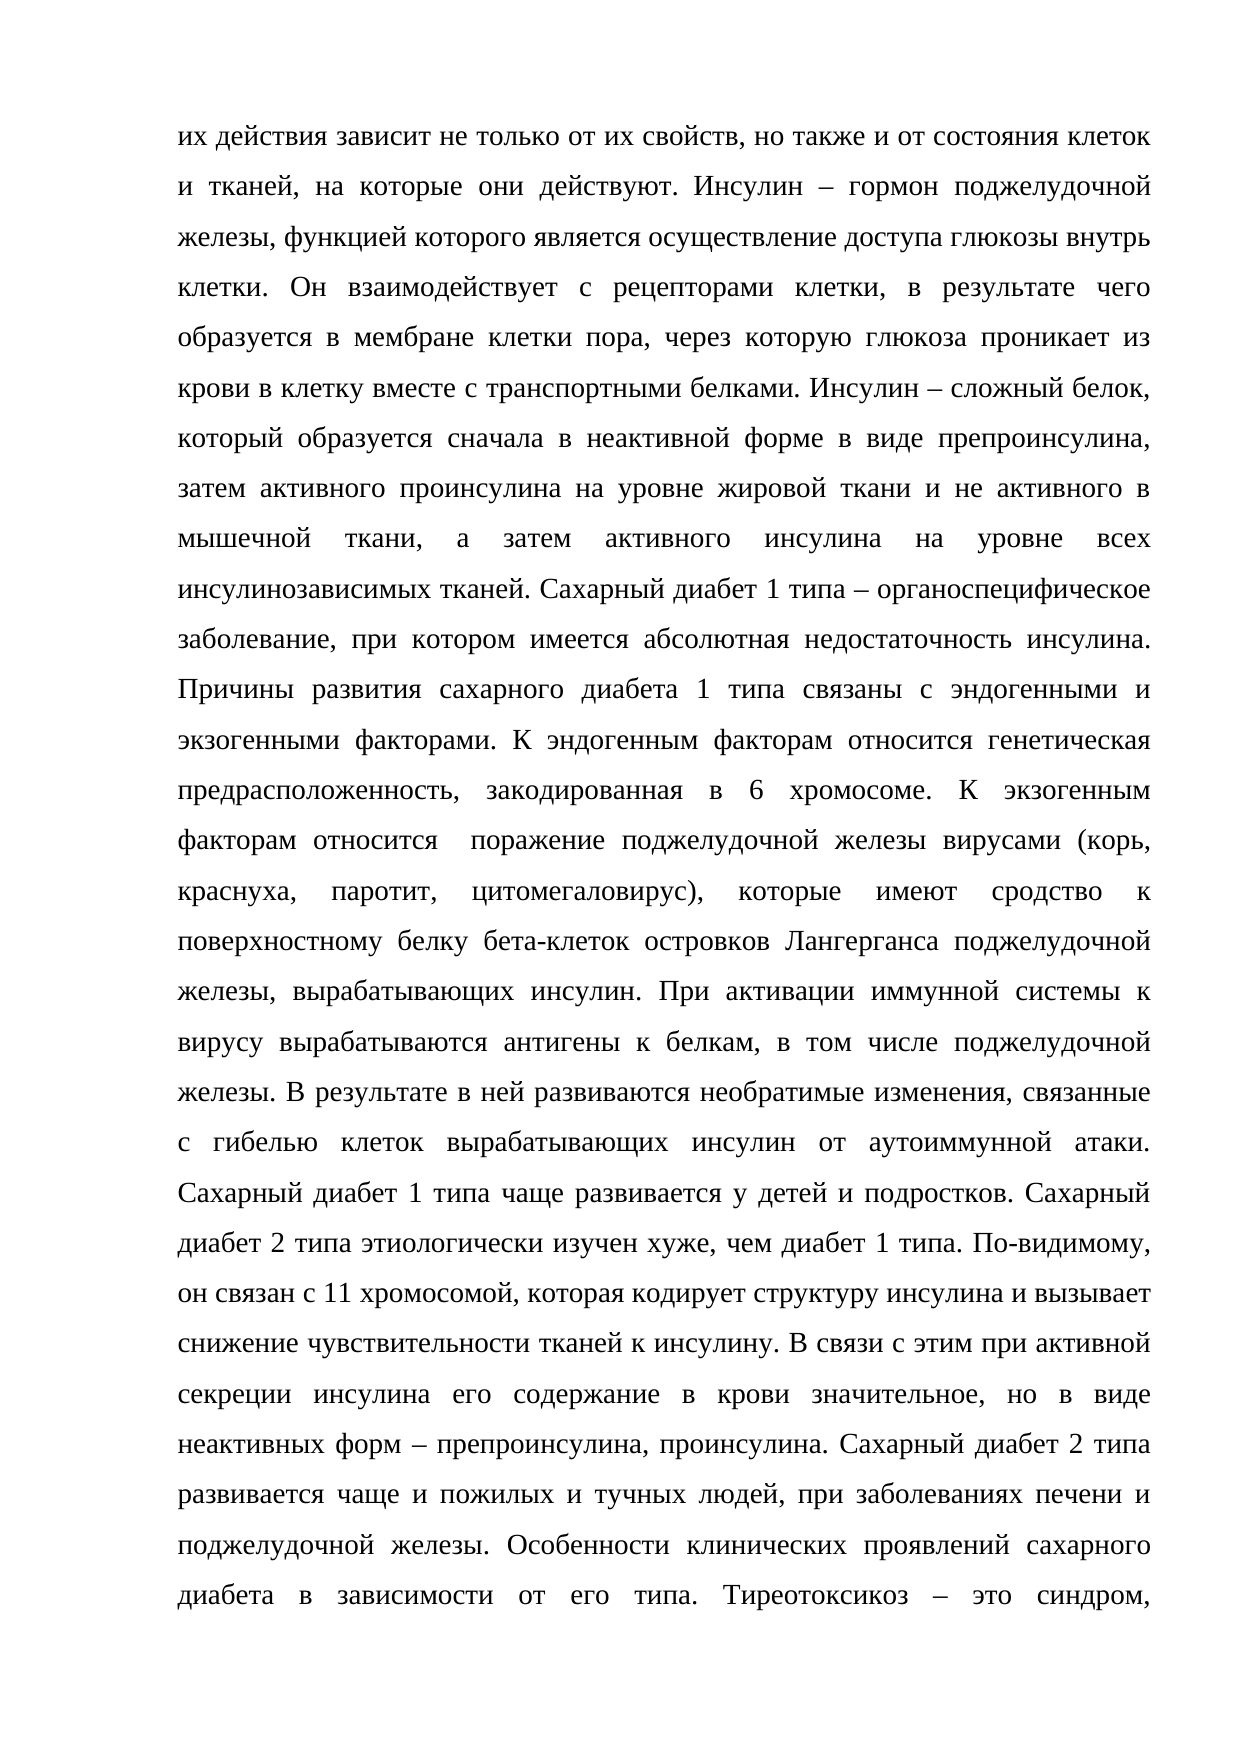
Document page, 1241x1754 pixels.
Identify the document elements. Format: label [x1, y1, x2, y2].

text [177, 118, 1152, 1611]
